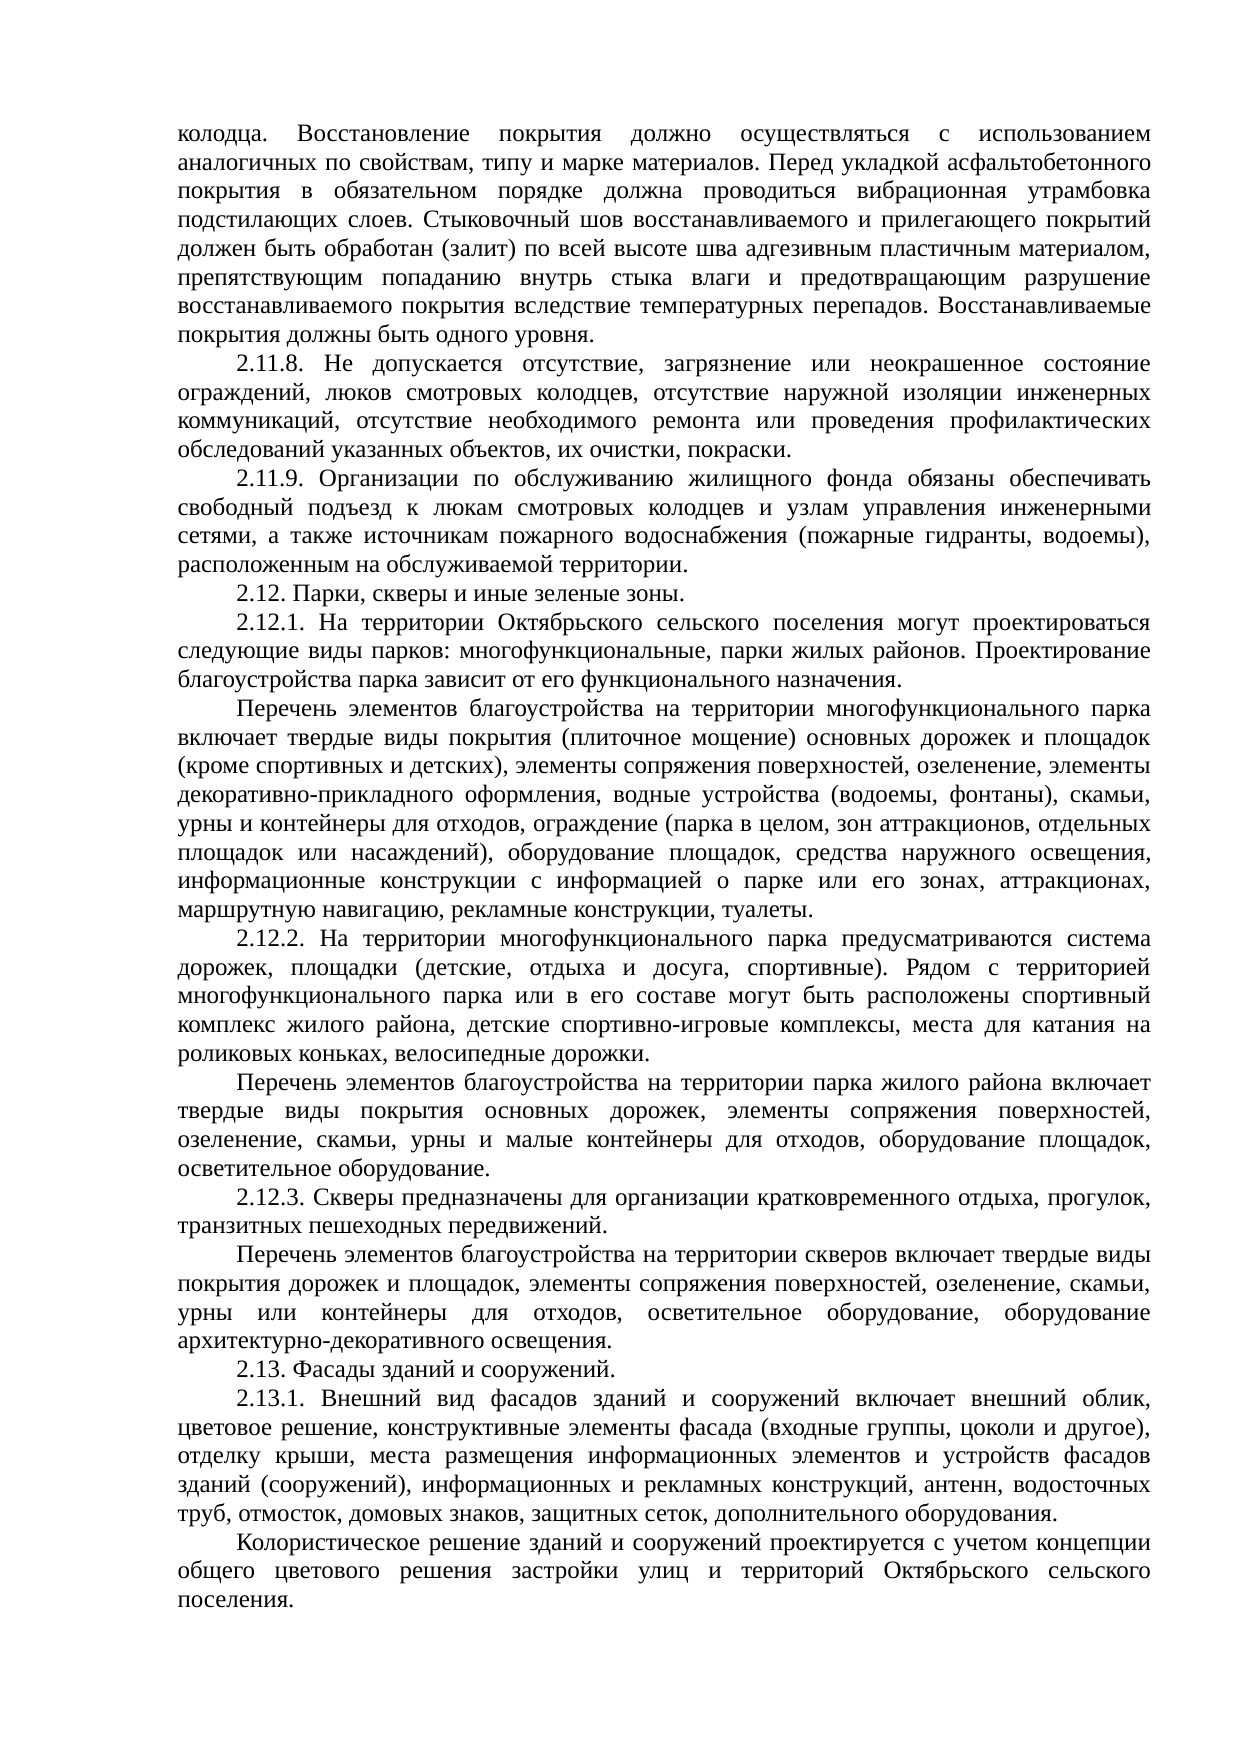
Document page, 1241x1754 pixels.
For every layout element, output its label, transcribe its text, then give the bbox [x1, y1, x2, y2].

text Колористическое решение зданий и сооружений проектируется с учетом концепции общего цветового решения застройки улиц и территорий Октябрьского сельского поселения. [177, 1527, 1152, 1613]
text Перечень элементов благоустройства на территории скверов включает твердые виды покрытия дорожек и площадок, элементы сопряжения поверхностей, озеленение, скамьи, урны или контейнеры для отходов, осветительное оборудование, оборудование архитектурно-декоративного освещения. [177, 1239, 1152, 1354]
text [177, 118, 1152, 348]
text 2.11.8. Не допускается отсутствие, загрязнение или неокрашенное состояние ограждений, люков смотровых колодцев, отсутствие наружной изоляции инженерных коммуникаций, отсутствие необходимого ремонта или проведения профилактических обследований указанных объектов, их очистки, покраски. [177, 348, 1152, 463]
text 2.12.2. На территории многофункционального парка предусматриваются система дорожек, площадки (детские, отдыха и досуга, спортивные). Рядом с территорией многофункционального парка или в его составе могут быть расположены спортивный комплекс жилого района, детские спортивно-игровые комплексы, места для катания на роликовых коньках, велосипедные дорожки. [177, 923, 1152, 1067]
text Перечень элементов благоустройства на территории парка жилого района включает твердые виды покрытия основных дорожек, элементы сопряжения поверхностей, озеленение, скамьи, урны и малые контейнеры для отходов, оборудование площадок, осветительное оборудование. [177, 1067, 1152, 1182]
text 2.13.1. Внешний вид фасадов зданий и сооружений включает внешний облик, цветовое решение, конструктивные элементы фасада (входные группы, цоколи и другое), отделку крыши, места размещения информационных элементов и устройств фасадов зданий (сооружений), информационных и рекламных конструкций, антенн, водосточных труб, отмосток, домовых знаков, защитных сеток, дополнительного оборудования. [177, 1383, 1152, 1527]
text 2.12.3. Скверы предназначены для организации кратковременного отдыха, прогулок, транзитных пешеходных передвижений. [177, 1182, 1152, 1239]
text 2.12.1. На территории Октябрьского сельского поселения могут проектироваться следующие виды парков: многофункциональные, парки жилых районов. Проектирование благоустройства парка зависит от его функционального назначения. [177, 607, 1152, 693]
text 2.12. Парки, скверы и иные зеленые зоны. [177, 578, 1152, 607]
text 2.11.9. Организации по обслуживанию жилищного фонда обязаны обеспечивать свободный подъезд к люкам смотровых колодцев и узлам управления инженерными сетями, а также источникам пожарного водоснабжения (пожарные гидранты, водоемы), расположенным на обслуживаемой территории. [177, 463, 1152, 578]
text 2.13. Фасады зданий и сооружений. [177, 1354, 1152, 1383]
text Перечень элементов благоустройства на территории многофункционального парка включает твердые виды покрытия (плиточное мощение) основных дорожек и площадок (кроме спортивных и детских), элементы сопряжения поверхностей, озеленение, элементы декоративно-прикладного оформления, водные устройства (водоемы, фонтаны), скамьи, урны и контейнеры для отходов, ограждение (парка в целом, зон аттракционов, отдельных площадок или насаждений), оборудование площадок, средства наружного освещения, информационные конструкции с информацией о парке или его зонах, аттракционах, маршрутную навигацию, рекламные конструкции, туалеты. [177, 693, 1152, 923]
